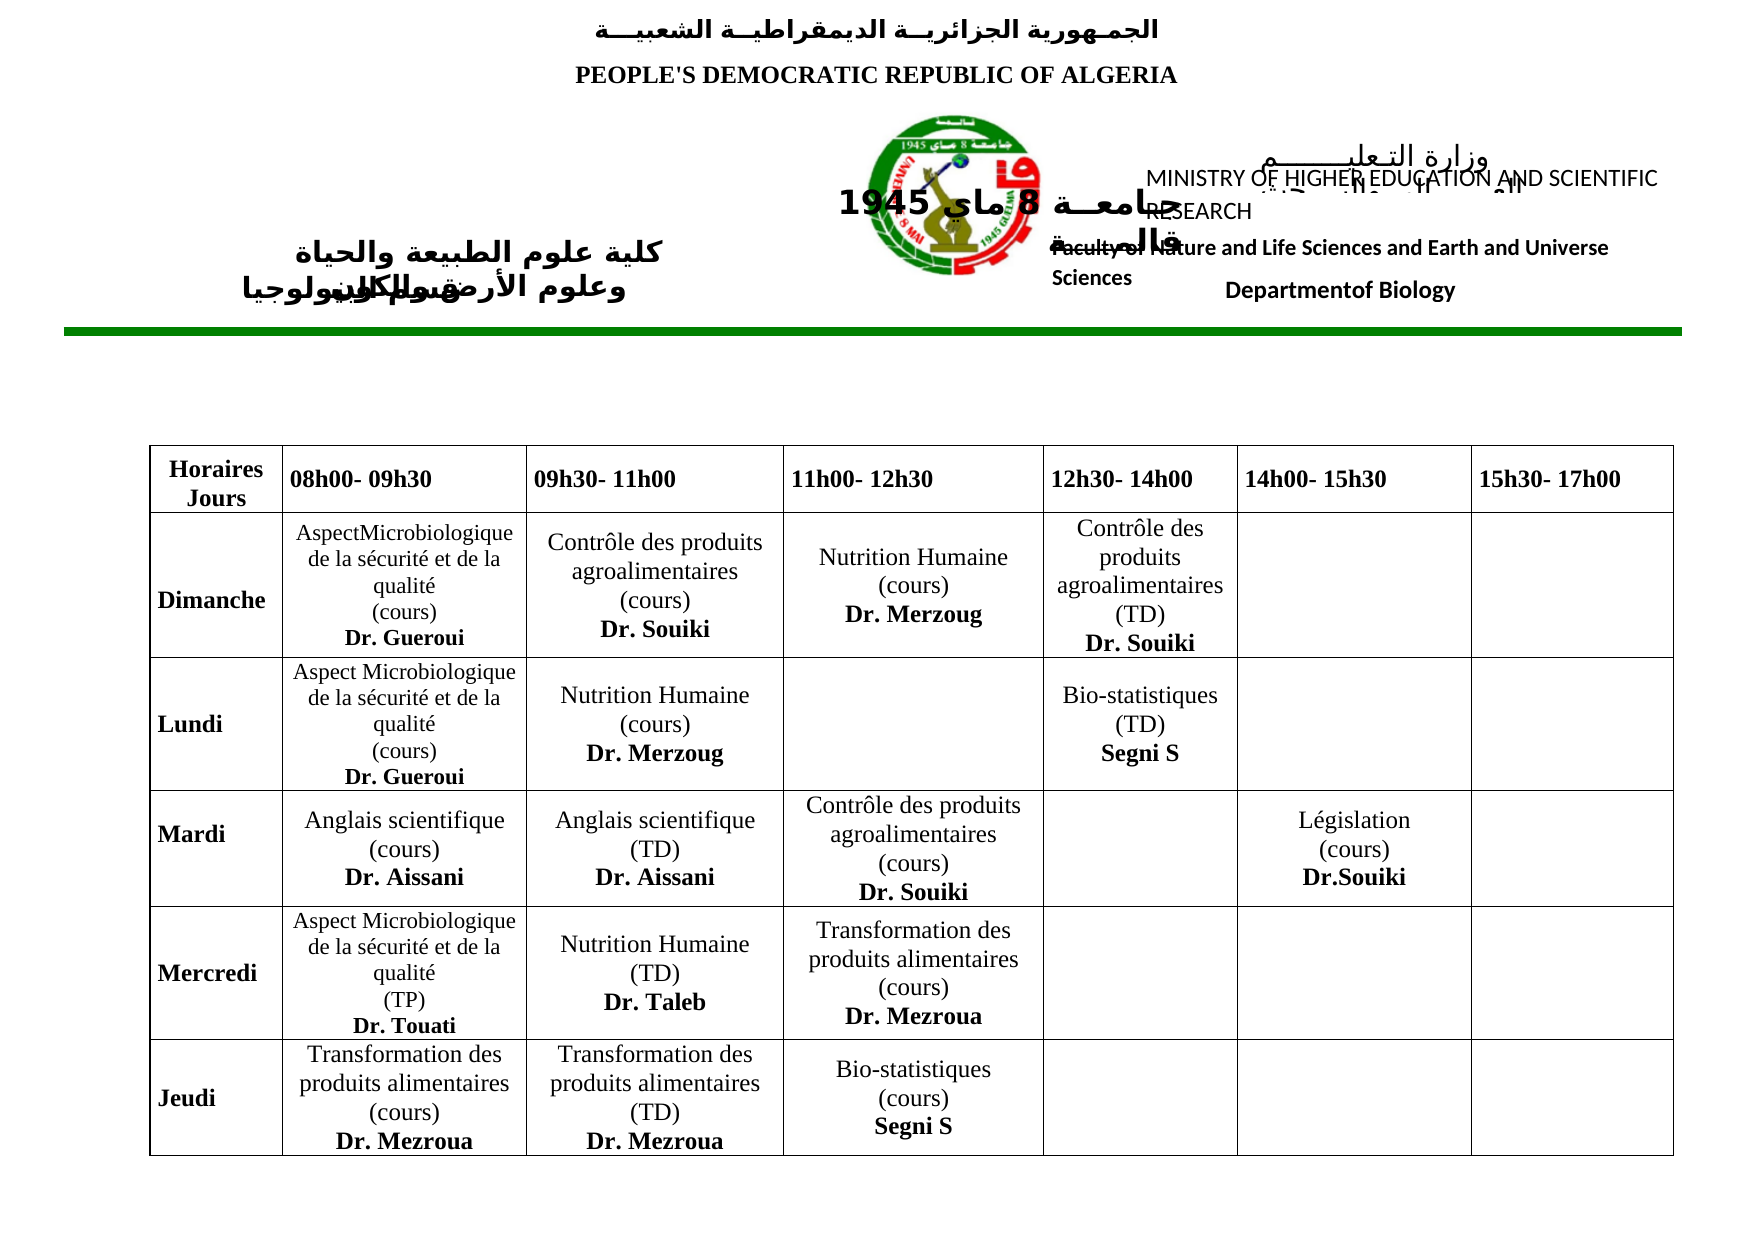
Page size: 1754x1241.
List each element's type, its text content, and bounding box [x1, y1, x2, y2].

table_cell Nutrition Humaine (TD) Dr. Taleb [527, 907, 783, 1038]
table_cell Nutrition Humaine (cours) Dr. Merzoug [527, 658, 783, 789]
table_cell Mardi [151, 791, 282, 906]
table_cell Transformation des produits alimentaires (cours) Dr. Mezroua [283, 1040, 526, 1154]
table_cell [1238, 1040, 1471, 1154]
table_header 11h00- 12h30 [784, 446, 1043, 512]
table_cell Anglais scientifique (cours) Dr. Aissani [283, 791, 526, 906]
table_header 08h00- 09h30 [283, 446, 526, 512]
picture [868, 193, 874, 202]
table_cell [1044, 1040, 1237, 1154]
table_cell Dimanche [151, 513, 282, 657]
table_cell Aspect Microbiologique de la sécurité et de la qualité (TP) Dr. Touati [283, 907, 526, 1038]
table_cell AspectMicrobiologique de la sécurité et de la qualité (cours) Dr. Gueroui [283, 513, 526, 657]
table_cell [1238, 907, 1471, 1038]
table_cell [1472, 907, 1673, 1038]
table_cell [1238, 513, 1471, 657]
table_cell [1472, 658, 1673, 789]
table_cell Bio-statistiques (cours) Segni S [784, 1040, 1043, 1154]
table_cell Transformation des produits alimentaires (TD) Dr. Mezroua [527, 1040, 783, 1154]
table_cell [1472, 791, 1673, 906]
table_cell Législation (cours) Dr.Souiki [1238, 791, 1471, 906]
table_header 12h30- 14h00 [1044, 446, 1237, 512]
table_cell [1044, 907, 1237, 1038]
table_header 14h00- 15h30 [1238, 446, 1471, 512]
table_header Horaires Jours [151, 446, 282, 512]
picture [864, 204, 875, 210]
table_header 15h30- 17h00 [1472, 446, 1673, 512]
table_cell Nutrition Humaine (cours) Dr. Merzoug [784, 513, 1043, 657]
table_cell Contrôle des produits agroalimentaires (cours) Dr. Souiki [527, 513, 783, 657]
table_cell [784, 658, 1043, 789]
table_cell [1238, 658, 1471, 789]
table_cell Transformation des produits alimentaires (cours) Dr. Mezroua [784, 907, 1043, 1038]
table_cell [1472, 1040, 1673, 1154]
table_cell [1472, 513, 1673, 657]
table_cell Lundi [151, 658, 282, 789]
table_cell Anglais scientifique (TD) Dr. Aissani [527, 791, 783, 906]
table_cell Mercredi [151, 907, 282, 1038]
table_cell Contrôle des produits agroalimentaires (cours) Dr. Souiki [784, 791, 1043, 906]
table_cell Jeudi [151, 1040, 282, 1154]
picture [864, 107, 1048, 281]
table_cell Bio-statistiques (TD) Segni S [1044, 658, 1237, 789]
table_header 09h30- 11h00 [527, 446, 783, 512]
table_cell [1044, 791, 1237, 906]
table_cell Aspect Microbiologique de la sécurité et de la qualité (cours) Dr. Gueroui [283, 658, 526, 789]
table_cell Contrôle des produits agroalimentaires (TD) Dr. Souiki [1044, 513, 1237, 657]
